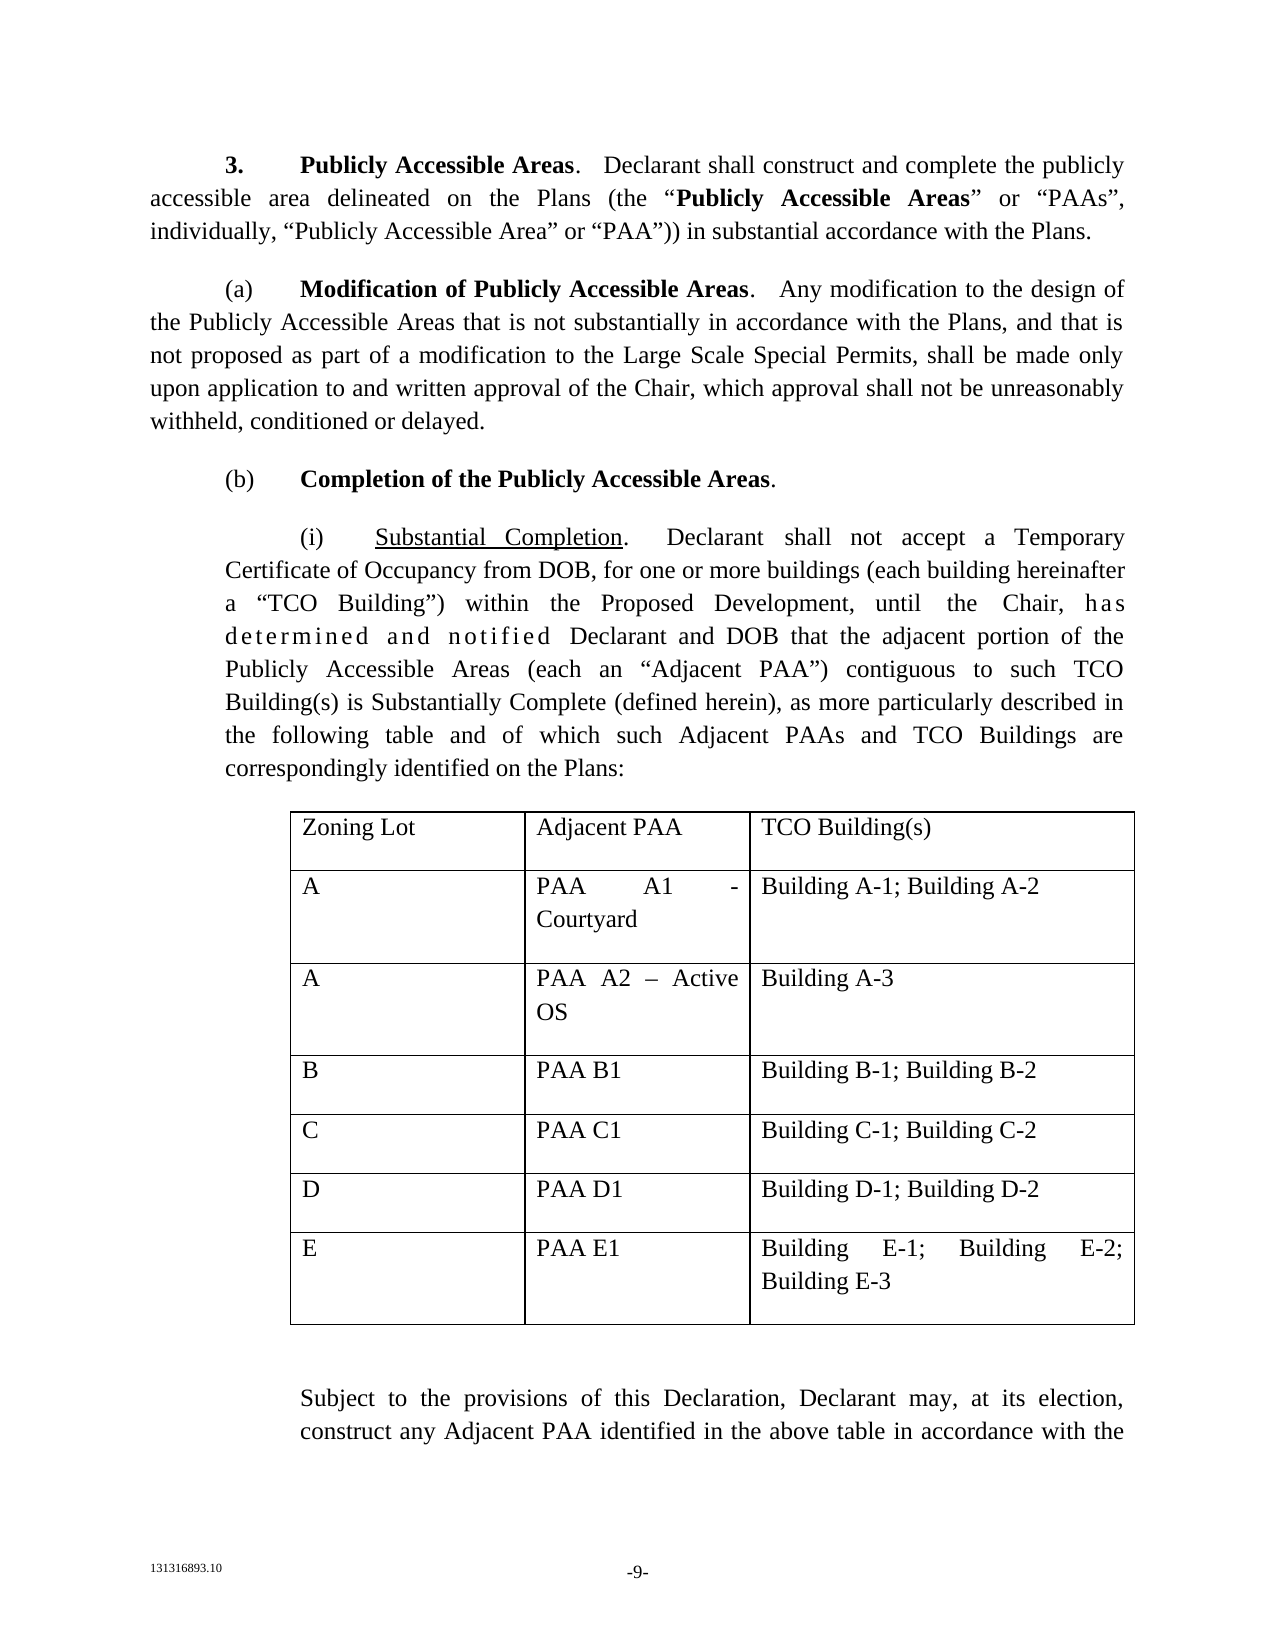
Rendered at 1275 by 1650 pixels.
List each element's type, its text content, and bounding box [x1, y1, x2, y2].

table_cell Building B-1; Building B-2 [751, 1056, 1134, 1114]
table_cell A [291, 964, 524, 1054]
table_cell Building D-1; Building D-2 [751, 1174, 1134, 1232]
text (i) Substantial Completion. Declarant shall not accept a Temporary Certificate of Occupancy from DOB, for one or more buildings (each building hereinafter a “TCO Building”) within the Proposed Development, until the Chair, has determined and notified Declarant and DOB that the adjacent portion of the Publicly Accessible Areas (each an “Adjacent PAA”) contiguous to such TCO Building(s) is Substantially Complete (defined herein), as more particularly described in the following table and of which such Adjacent PAAs and TCO Buildings are correspondingly identified on the Plans: [225, 522, 1125, 782]
table_header Adjacent PAA [526, 813, 749, 870]
table_cell PAA C1 [526, 1115, 749, 1173]
table_cell Building C-1; Building C-2 [751, 1115, 1134, 1173]
table_cell PAA B1 [526, 1056, 749, 1114]
table_cell PAA A1 - Courtyard [526, 871, 749, 962]
table_header TCO Building(s) [751, 813, 1134, 870]
table_cell E [291, 1233, 524, 1324]
table_cell PAA E1 [526, 1233, 749, 1324]
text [300, 1383, 1125, 1445]
text (b) Completion of the Publicly Accessible Areas. [150, 464, 1125, 493]
table_cell PAA D1 [526, 1174, 749, 1232]
table_cell C [291, 1115, 524, 1173]
text (a) Modification of Publicly Accessible Areas. Any modification to the design of the Publicly Accessible Areas that is not substantially in accordance with the Plans, and that is not proposed as part of a modification to the Large Scale Special Permits, shall be made only upon application to and written approval of the Chair, which approval shall not be unreasonably withheld, conditioned or delayed. [150, 274, 1125, 435]
table_cell B [291, 1056, 524, 1114]
text 3. Publicly Accessible Areas. Declarant shall construct and complete the publicly accessible area delineated on the Plans (the “Publicly Accessible Areas” or “PAAs”, individually, “Publicly Accessible Area” or “PAA”)) in substantial accordance with the Plans. [150, 150, 1125, 245]
table_cell D [291, 1174, 524, 1232]
table_cell Building A-1; Building A-2 [751, 871, 1134, 962]
table_cell Building A-3 [751, 964, 1134, 1054]
table_cell PAA A2 – Active OS [526, 964, 749, 1054]
table_header Zoning Lot [291, 813, 524, 870]
table_cell A [291, 871, 524, 962]
table_cell Building E-1; Building E-2; Building E-3 [751, 1233, 1134, 1324]
